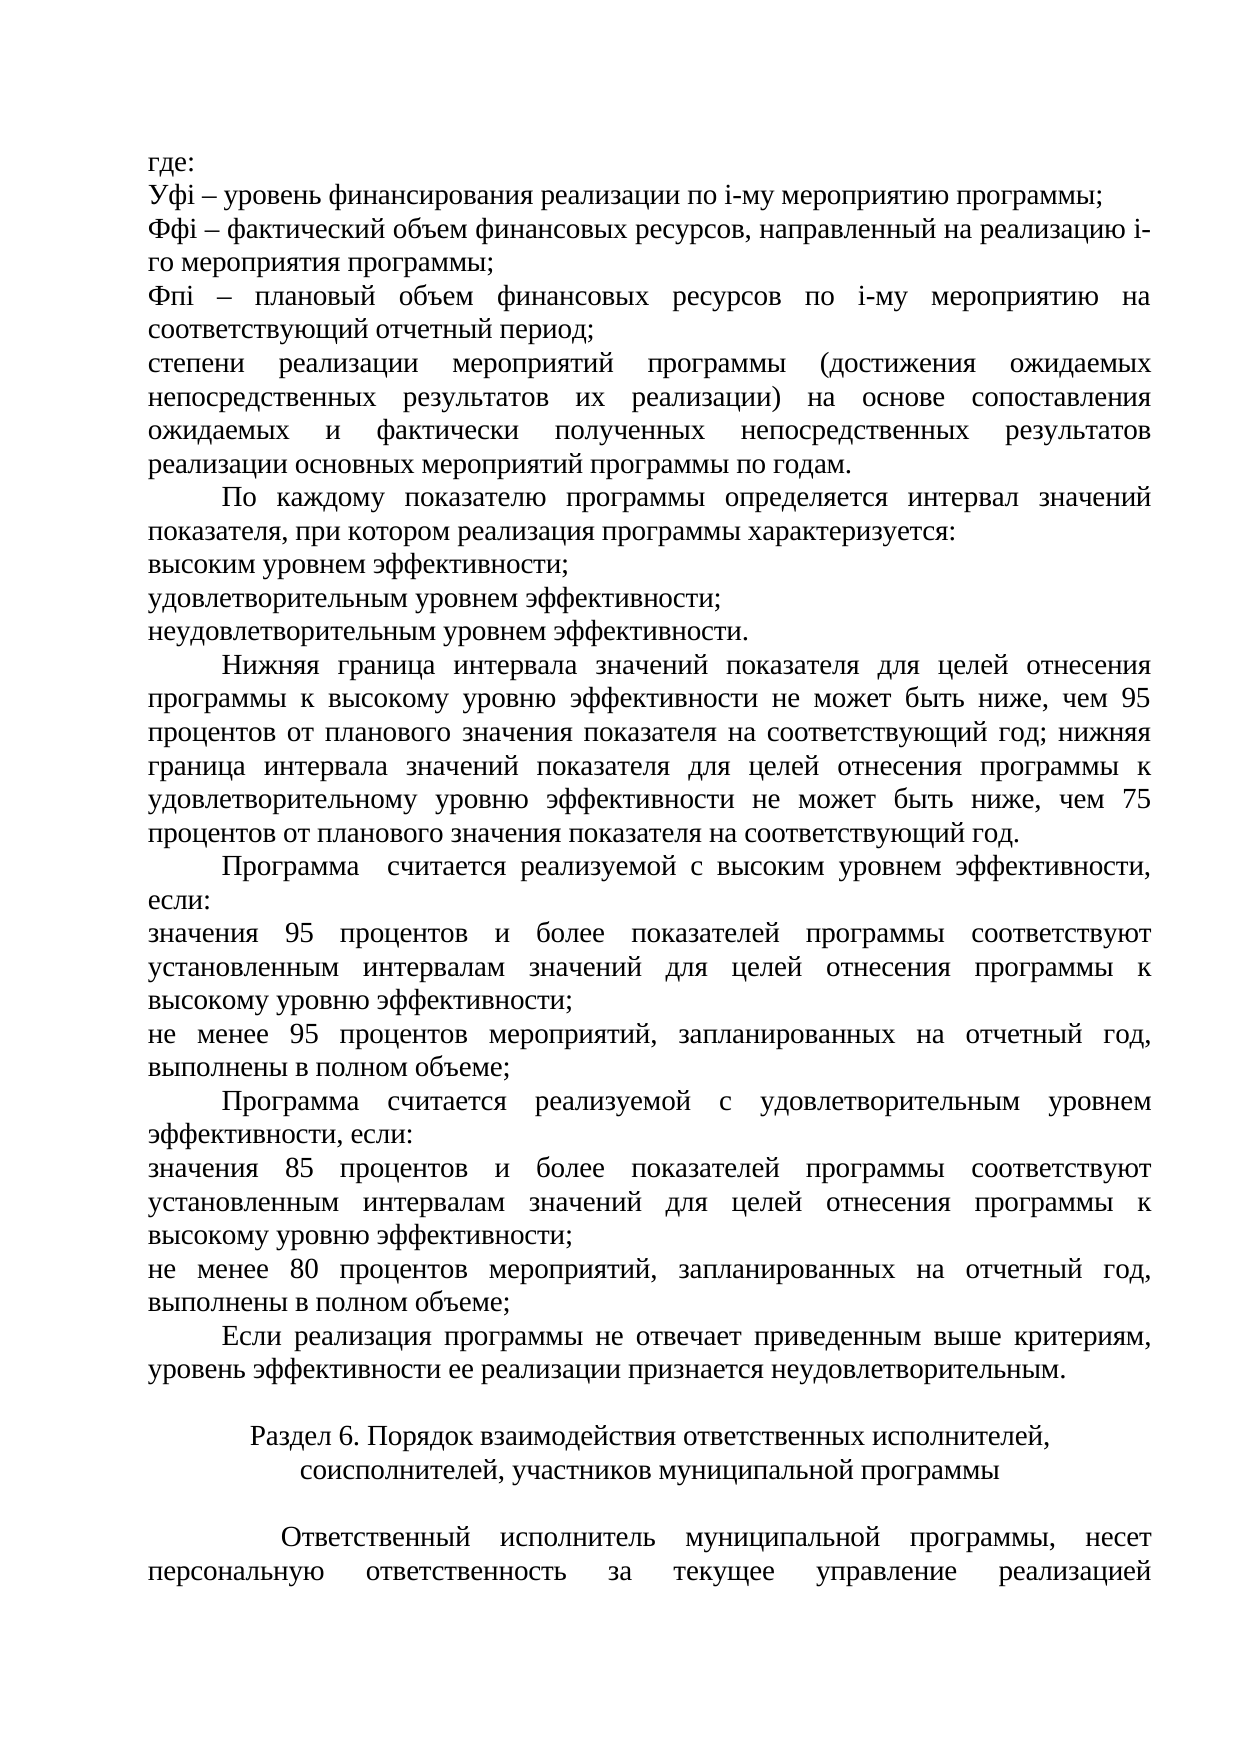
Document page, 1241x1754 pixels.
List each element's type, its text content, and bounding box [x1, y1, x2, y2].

text Ффi – фактический объем финансовых ресурсов, направленный на реализацию i-го мероприятия программы; [148, 211, 1152, 278]
text где: [148, 144, 1152, 177]
text Нижняя граница интервала значений показателя для целей отнесения программы к высокому уровню эффективности не может быть ниже, чем 95 процентов от планового значения показателя на соответствующий год; нижняя граница интервала значений показателя для целей отнесения программы к удовлетворительному уровню эффективности не может быть ниже, чем 75 процентов от планового значения показателя на соответствующий год. [148, 647, 1152, 848]
text значения 85 процентов и более показателей программы соответствуют установленным интервалам значений для целей отнесения программы к высокому уровню эффективности; [148, 1150, 1152, 1251]
text не менее 80 процентов мероприятий, запланированных на отчетный год, выполнены в полном объеме; [148, 1251, 1152, 1318]
text неудовлетворительным уровнем эффективности. [148, 613, 1152, 647]
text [148, 1519, 1152, 1586]
text Программа считается реализуемой с удовлетворительным уровнем эффективности, если: [148, 1083, 1152, 1150]
text По каждому показателю программы определяется интервал значений показателя, при котором реализация программы характеризуется: [148, 479, 1152, 546]
text значения 95 процентов и более показателей программы соответствуют установленным интервалам значений для целей отнесения программы к высокому уровню эффективности; [148, 915, 1152, 1016]
text Уфi – уровень финансирования реализации по i-му мероприятию программы; [148, 177, 1152, 211]
text удовлетворительным уровнем эффективности; [148, 580, 1152, 613]
text высоким уровнем эффективности; [148, 546, 1152, 580]
text Раздел 6. Порядок взаимодействия ответственных исполнителей, соисполнителей, участников муниципальной программы [148, 1418, 1152, 1486]
text Фпi – плановый объем финансовых ресурсов по i-му мероприятию на соответствующий отчетный период; [148, 278, 1152, 345]
text Программа считается реализуемой с высоким уровнем эффективности, если: [148, 848, 1152, 915]
text не менее 95 процентов мероприятий, запланированных на отчетный год, выполнены в полном объеме; [148, 1016, 1152, 1083]
text степени реализации мероприятий программы (достижения ожидаемых непосредственных результатов их реализации) на основе сопоставления ожидаемых и фактически полученных непосредственных результатов реализации основных мероприятий программы по годам. [148, 345, 1152, 479]
text Если реализация программы не отвечает приведенным выше критериям, уровень эффективности ее реализации признается неудовлетворительным. [148, 1318, 1152, 1385]
